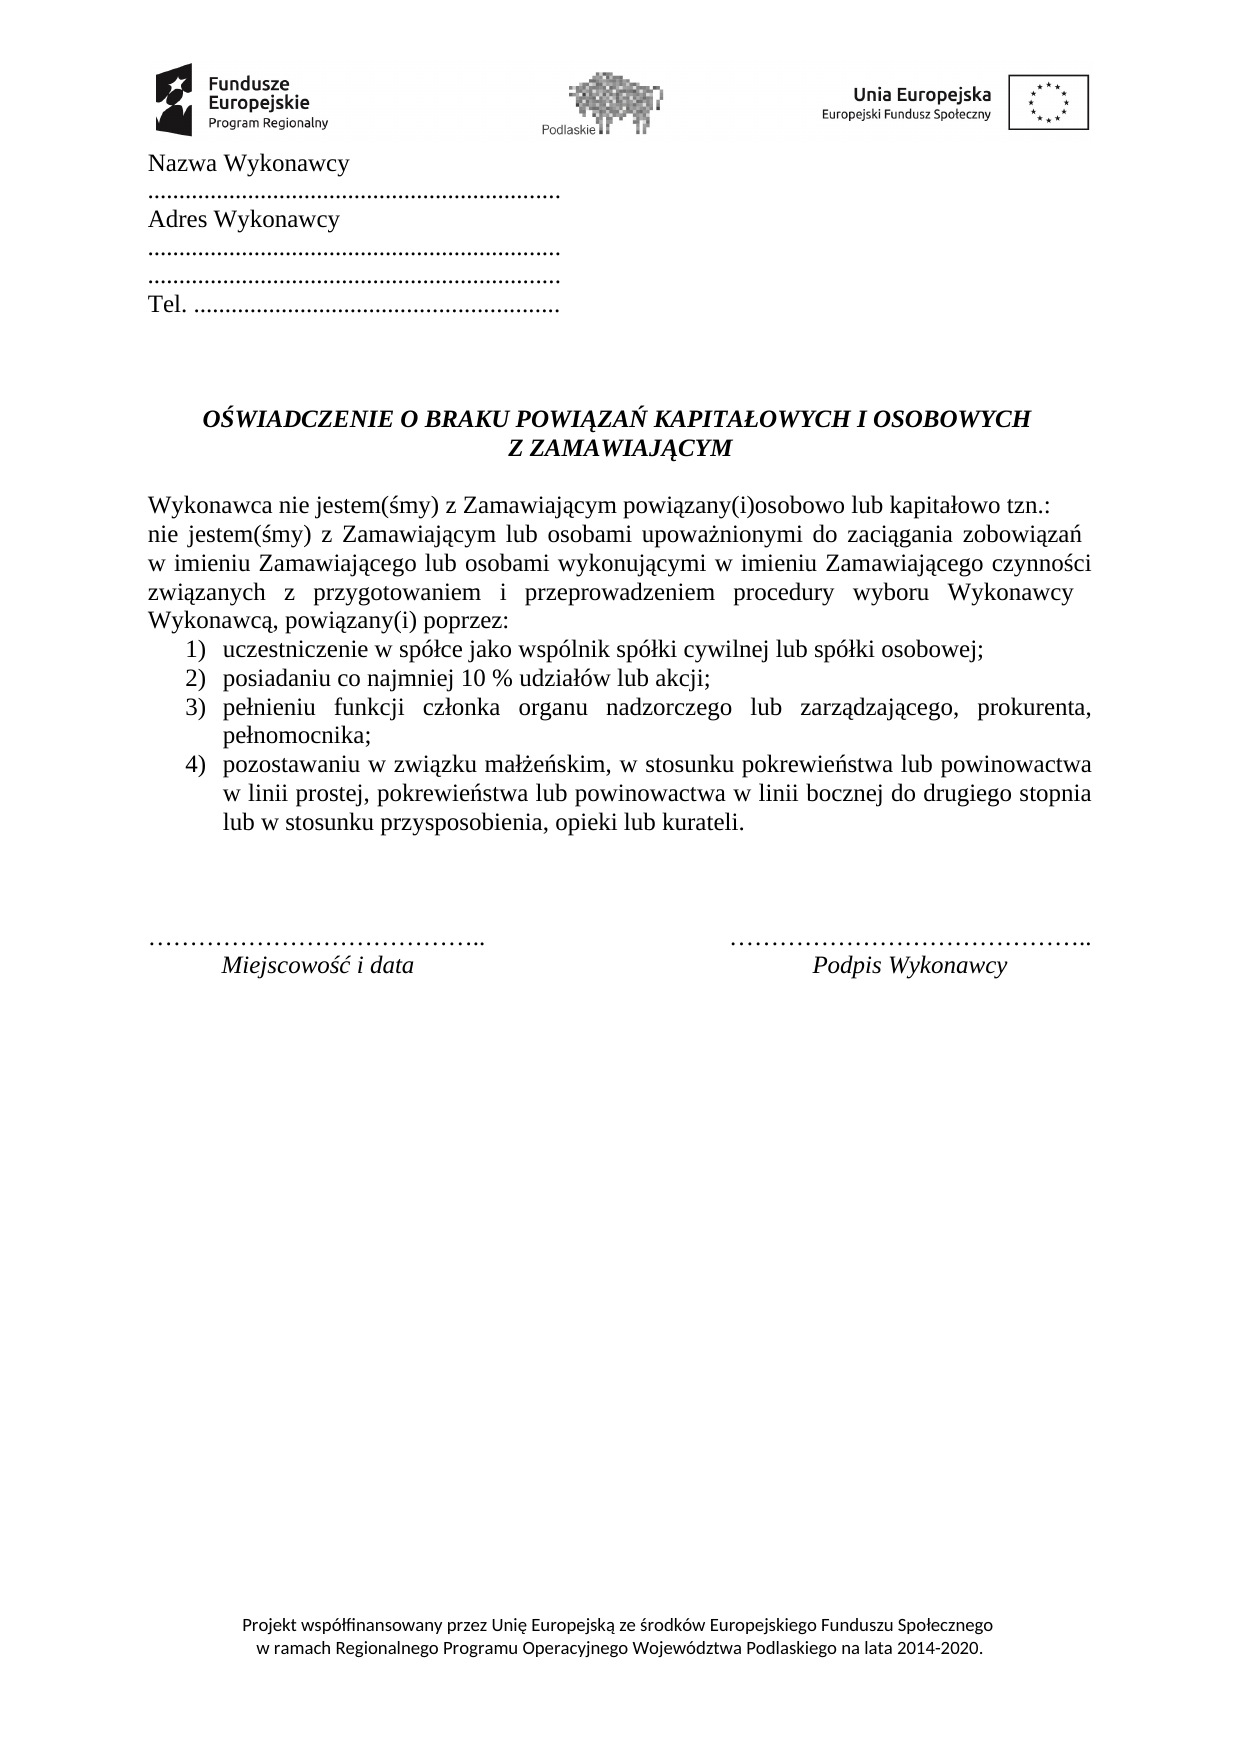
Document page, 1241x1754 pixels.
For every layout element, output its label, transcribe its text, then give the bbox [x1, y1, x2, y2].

text nie jestem(śmy) z Zamawiającym lub osobami upoważnionymi do zaciągania zobowiązań w imieniu Zamawiającego lub osobami wykonującymi w imieniu Zamawiającego czynności związanych z przygotowaniem i przeprowadzeniem procedury wyboru Wykonawcy Wykonawcą, powiązany(i) poprzez: [148, 519, 1093, 634]
text Wykonawca nie jestem(śmy) z Zamawiającym powiązany(i)osobowo lub kapitałowo tzn.: [148, 490, 1093, 519]
list pozostawaniu w związku małżeńskim, w stosunku pokrewieństwa lub powinowactwa w linii prostej, pokrewieństwa lub powinowactwa w linii bocznej do drugiego stopnia lub w stosunku przysposobienia, opieki lub kurateli. [185, 749, 1093, 835]
text Tel. [148, 289, 1093, 318]
text Nazwa Wykonawcy [148, 148, 1093, 176]
text Adres Wykonawcy [148, 204, 1093, 233]
list pełnieniu funkcji członka organu nadzorczego lub zarządzającego, prokurenta, pełnomocnika; [185, 692, 1093, 749]
text OŚWIADCZENIE O BRAKU POWIĄZAŃ KAPITAŁOWYCH I OSOBOWYCH Z ZAMAWIAJĄCYM [148, 404, 1093, 462]
picture [147, 59, 1093, 142]
text ………………………………….. …………………………………….. [148, 922, 1093, 950]
list posiadaniu co najmniej 10 % udziałów lub akcji; [185, 663, 1093, 692]
list uczestniczenie w spółce jako wspólnik spółki cywilnej lub spółki osobowej; [185, 634, 1093, 663]
text Miejscowość i data Podpis Wykonawcy [148, 950, 1093, 979]
